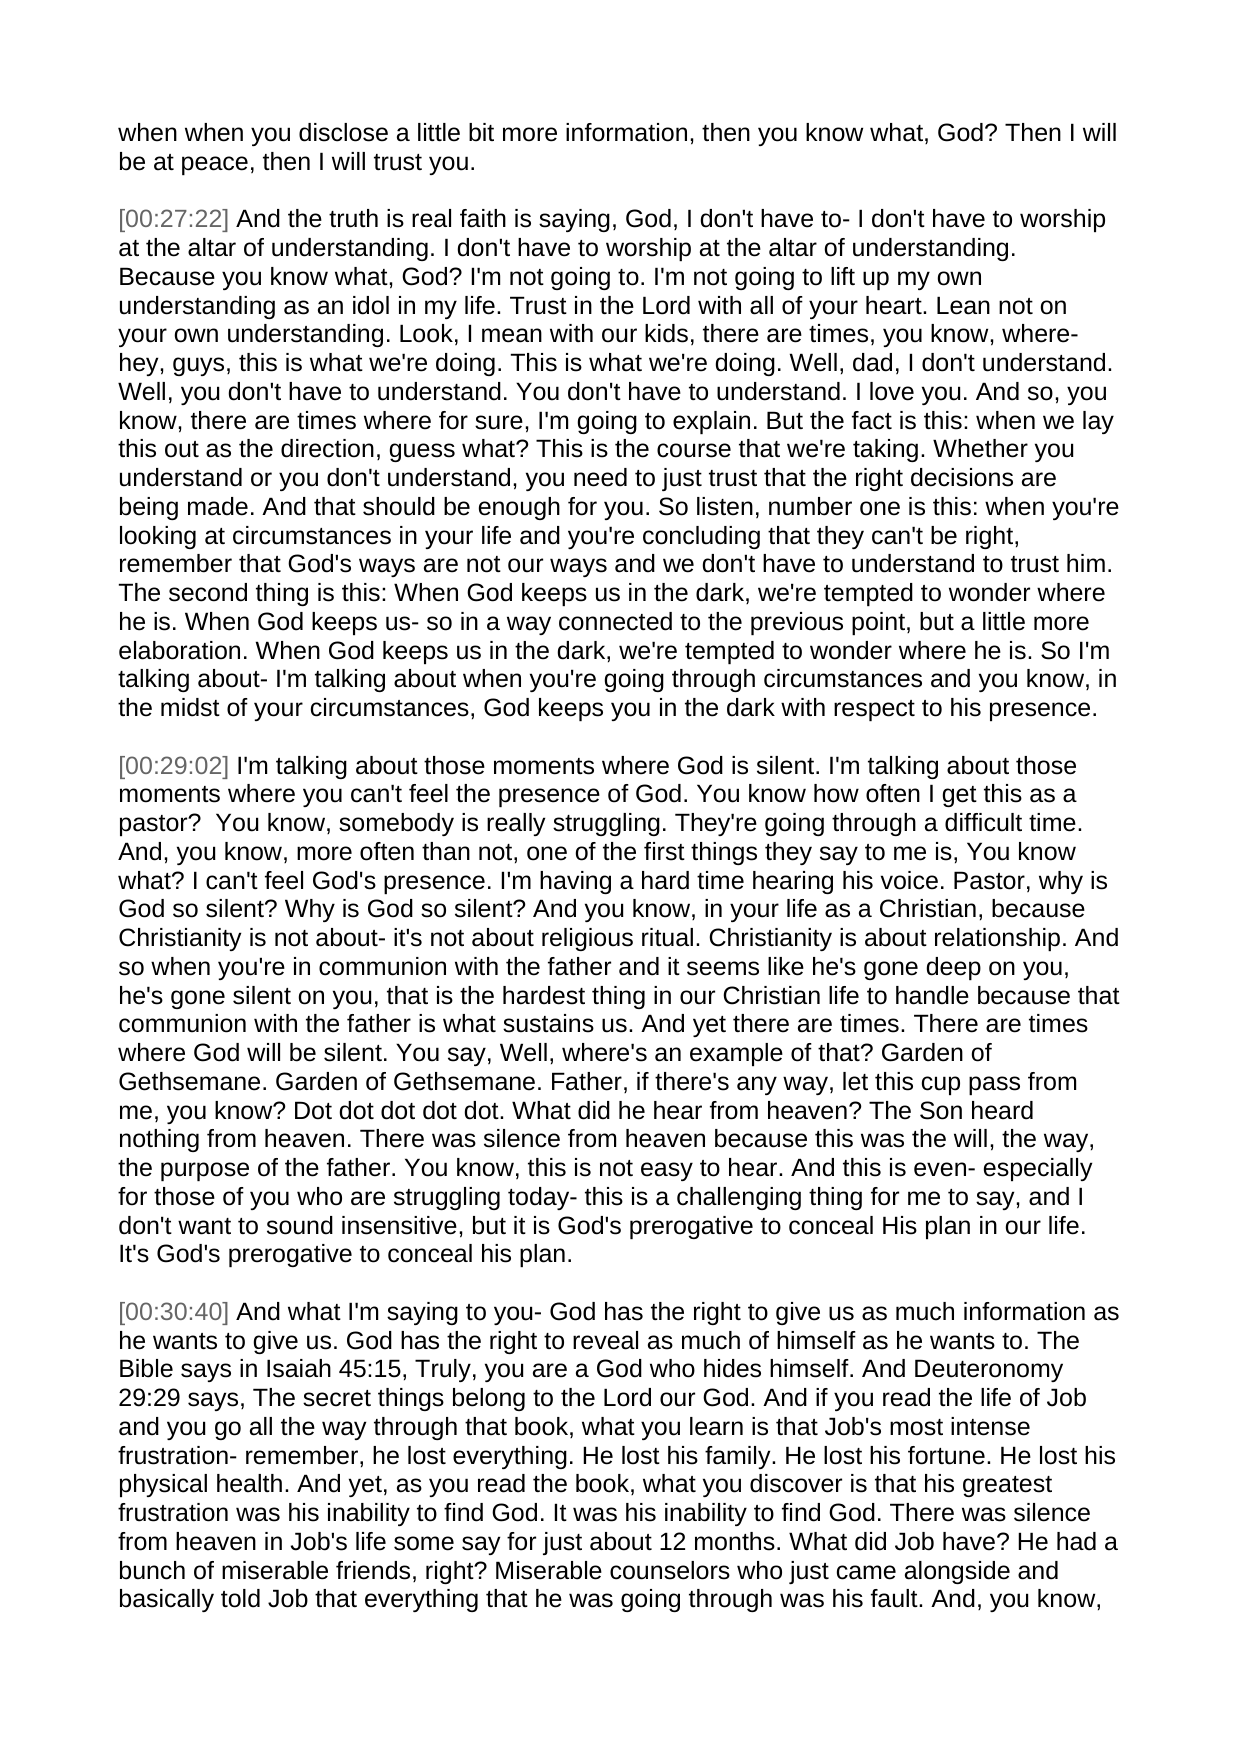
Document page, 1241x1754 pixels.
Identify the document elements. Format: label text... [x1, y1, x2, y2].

text [00:29:02] I'm talking about those moments where God is silent. I'm talking about those moments where you can't feel the presence of God. You know how often I get this as a pastor? You know, somebody is really struggling. They're going through a difficult time. And, you know, more often than not, one of the first things they say to me is, You know what? I can't feel God's presence. I'm having a hard time hearing his voice. Pastor, why is God so silent? Why is God so silent? And you know, in your life as a Christian, because Christianity is not about- it's not about religious ritual. Christianity is about relationship. And so when you're in communion with the father and it seems like he's gone deep on you, he's gone silent on you, that is the hardest thing in our Christian life to handle because that communion with the father is what sustains us. And yet there are times. There are times where God will be silent. You say, Well, where's an example of that? Garden of Gethsemane. Garden of Gethsemane. Father, if there's any way, let this cup pass from me, you know? Dot dot dot dot dot. What did he hear from heaven? The Son heard nothing from heaven. There was silence from heaven because this was the will, the way, the purpose of the father. You know, this is not easy to hear. And this is even- especially for those of you who are struggling today- this is a challenging thing for me to say, and I don't want to sound insensitive, but it is God's prerogative to conceal His plan in our life. It's God's prerogative to conceal his plan. [118, 751, 1122, 1268]
text [00:27:22] And the truth is real faith is saying, God, I don't have to- I don't have to worship at the altar of understanding. I don't have to worship at the altar of understanding. Because you know what, God? I'm not going to. I'm not going to lift up my own understanding as an idol in my life. Trust in the Lord with all of your heart. Lean not on your own understanding. Look, I mean with our kids, there are times, you know, where- hey, guys, this is what we're doing. This is what we're doing. Well, dad, I don't understand. Well, you don't have to understand. You don't have to understand. I love you. And so, you know, there are times where for sure, I'm going to explain. But the fact is this: when we lay this out as the direction, guess what? This is the course that we're taking. Whether you understand or you don't understand, you need to just trust that the right decisions are being made. And that should be enough for you. So listen, number one is this: when you're looking at circumstances in your life and you're concluding that they can't be right, remember that God's ways are not our ways and we don't have to understand to trust him. The second thing is this: When God keeps us in the dark, we're tempted to wonder where he is. When God keeps us- so in a way connected to the previous point, but a little more elaboration. When God keeps us in the dark, we're tempted to wonder where he is. So I'm talking about- I'm talking about when you're going through circumstances and you know, in the midst of your circumstances, God keeps you in the dark with respect to his presence. [118, 204, 1122, 722]
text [118, 118, 1122, 176]
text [118, 1297, 1122, 1613]
